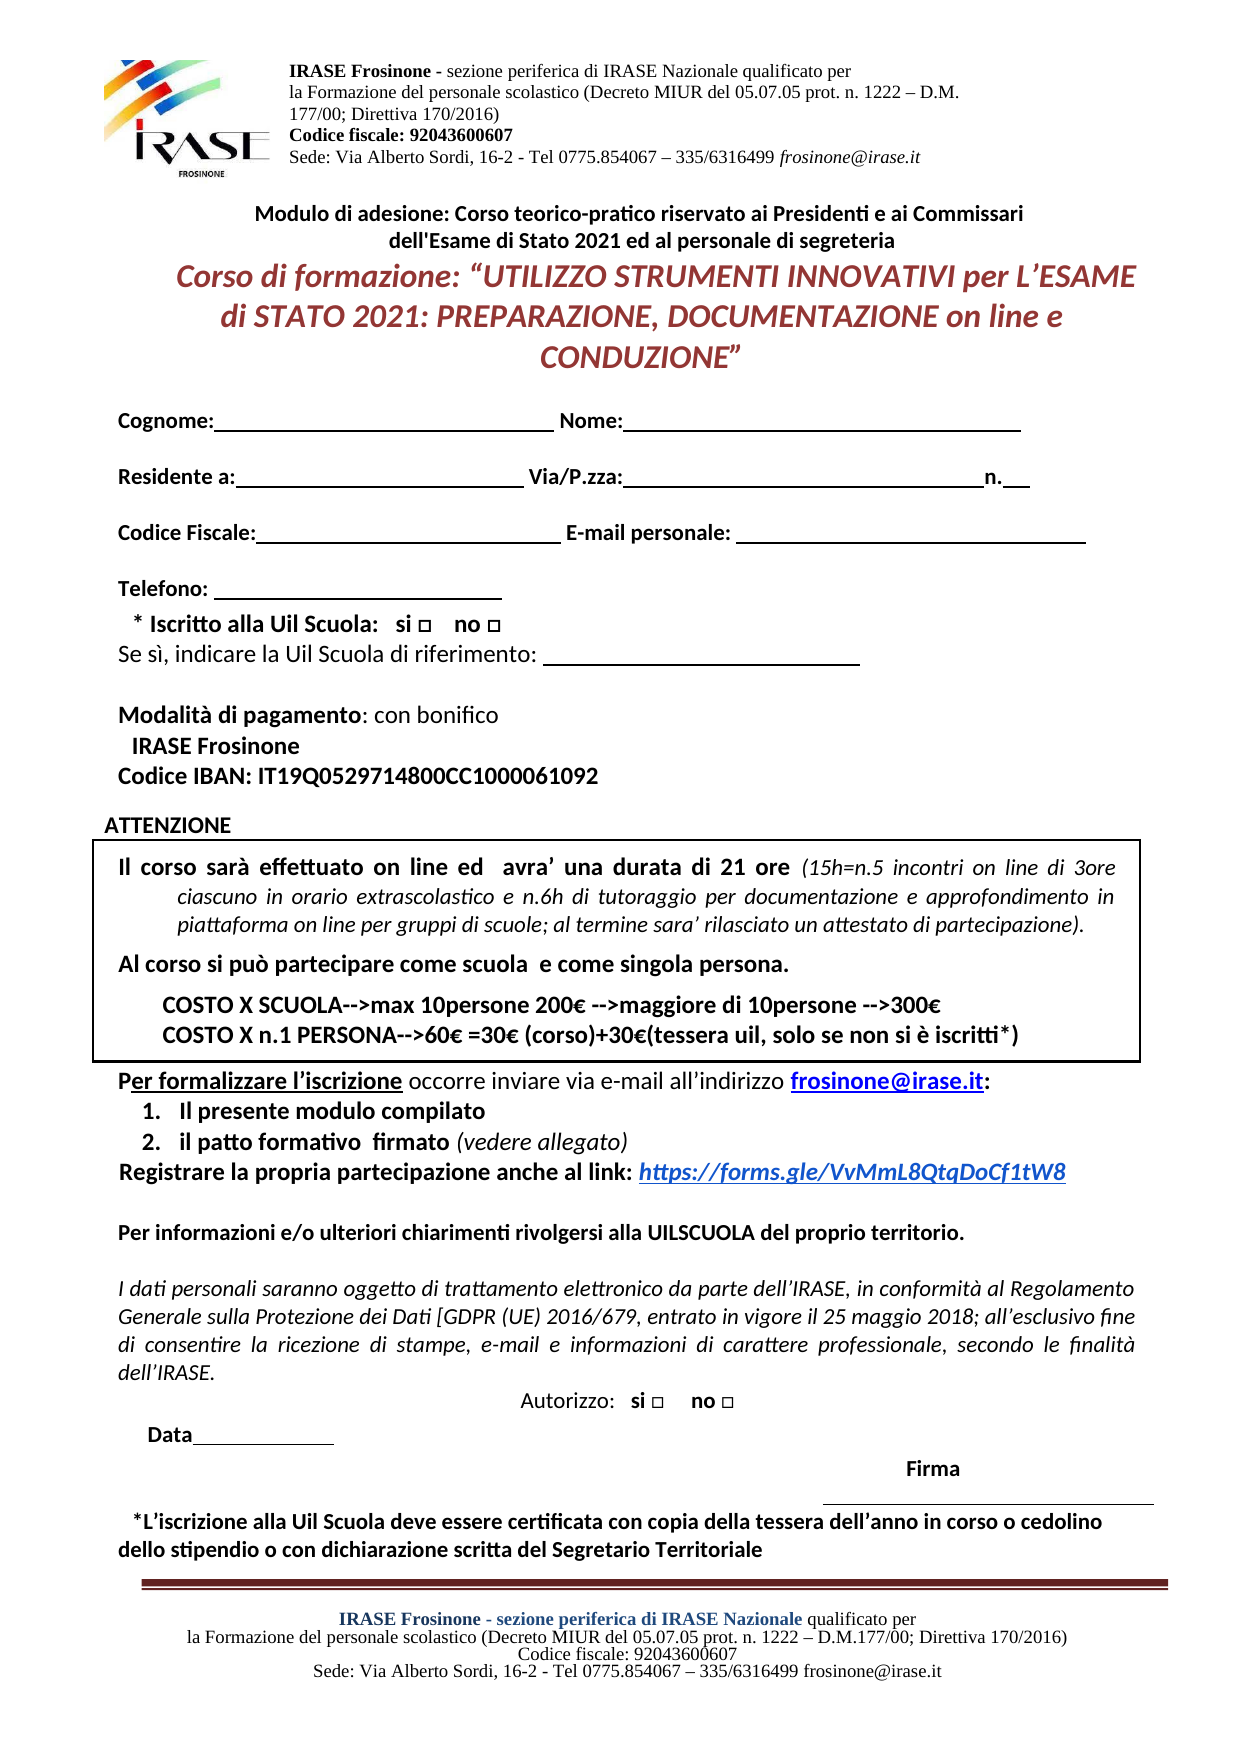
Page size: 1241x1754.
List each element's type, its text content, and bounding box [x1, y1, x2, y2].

text 177/00; Direttiva 170/2016) [270, 103, 1151, 124]
text Codice IBAN: IT19Q0529714800CC1000061092 [118, 760, 1151, 791]
text Registrare la propria partecipazione anche al link: https://forms.gle/VvMmL8QtqDoCf1tW8 [119, 1157, 1137, 1187]
text Codice Fiscale: E-mail personale: [118, 518, 1151, 546]
subtitle *L’iscrizione alla Uil Scuola deve essere certificata con copia della tessera dell’anno in corso o cedolino dello stipendio o con dichiarazione scritta del Segretario Territoriale [118, 1507, 1151, 1563]
text Residente a: Via/P.zza: n. [118, 462, 1151, 490]
text IRASE Frosinone - sezione periferica di IRASE Nazionale qualificato per la Formazione del personale scolastico (Decreto MIUR del 05.07.05 prot. n. 1222 – D.M. [270, 60, 1151, 103]
text Modalità di pagamento: con bonifico [118, 699, 1151, 730]
text ATTENZIONE [104, 810, 1151, 839]
text I dati personali saranno oggetto di trattamento elettronico da parte dell’IRASE, in conformità al Regolamento Generale sulla Protezione dei Dati [GDPR (UE) 2016/679, entrato in vigore il 25 maggio 2018; all’esclusivo fine di consentire la ricezione di stampe, e-mail e informazioni di carattere professionale, secondo le finalità dell’IRASE. [118, 1274, 1137, 1386]
text Se sì, indicare la Uil Scuola di riferimento: [118, 638, 1151, 669]
subtitle * Iscritto alla Uil Scuola: si □ no □ [118, 608, 1151, 638]
title Corso di formazione: “UTILIZZO STRUMENTI INNOVATIVI per L’ESAME di STATO 2021: PREPARAZIONE, DOCUMENTAZIONE on line e CONDUZIONE” [133, 255, 1151, 377]
list Il presente modulo compilato [142, 1096, 1137, 1126]
text Per informazioni e/o ulteriori chiarimenti rivolgersi alla UILSCUOLA del proprio territorio. [118, 1218, 1151, 1246]
text la Formazione del personale scolastico (Decreto MIUR del 05.07.05 prot. n. 1222 – D.M.177/00; Direttiva 170/2016) [104, 1629, 1151, 1647]
subtitle Data [147, 1420, 1151, 1448]
text Sede: Via Alberto Sordi, 16-2 - Tel 0775.854067 – 335/6316499 frosinone@irase.it [104, 1664, 1151, 1681]
text Sede: Via Alberto Sordi, 16-2 - Tel 0775.854067 – 335/6316499 frosinone@irase.it [270, 146, 1151, 167]
text Cognome: Nome: [118, 406, 1151, 434]
text Codice fiscale: 92043600607 [270, 124, 1151, 146]
text Autorizzo: si □ no □ [104, 1386, 1151, 1414]
text IRASE Frosinone - sezione periferica di IRASE Nazionale qualificato per [104, 1612, 1151, 1629]
text Codice fiscale: 92043600607 [104, 1647, 1151, 1664]
text Telefono: [118, 574, 1151, 602]
table_header Il corso sarà effettuato on line ed avra’ una durata di 21 ore (15h=n.5 incontri on line di 3ore ciascuno in orario extrascolastico e n.6h di tutoraggio per documentazione e approfondimento in piattaforma on line per gruppi di scuole; al termine sara’ rilasciato un attestato di partecipazione). Al corso si può partecipare come scuola e come singola persona. COSTO X SCUOLA-->max 10persone 200€ -->maggiore di 10persone -->300€ COSTO X n.1 PERSONA-->60€ =30€ (corso)+30€(tessera uil, solo se non si è iscritti*) [94, 841, 1139, 1060]
subtitle IRASE Frosinone [118, 730, 1151, 760]
text Firma [104, 1454, 960, 1482]
list il patto formativo firmato (vedere allegato) [142, 1126, 1137, 1157]
picture [104, 60, 270, 185]
subtitle Modulo di adesione: Corso teorico-pratico riservato ai Presidenti e ai Commissari dell'Esame di Stato 2021 ed al personale di segreteria [133, 199, 1151, 255]
text Per formalizzare l’iscrizione occorre inviare via e-mail all’indirizzo frosinone@irase.it: [118, 1065, 1137, 1096]
